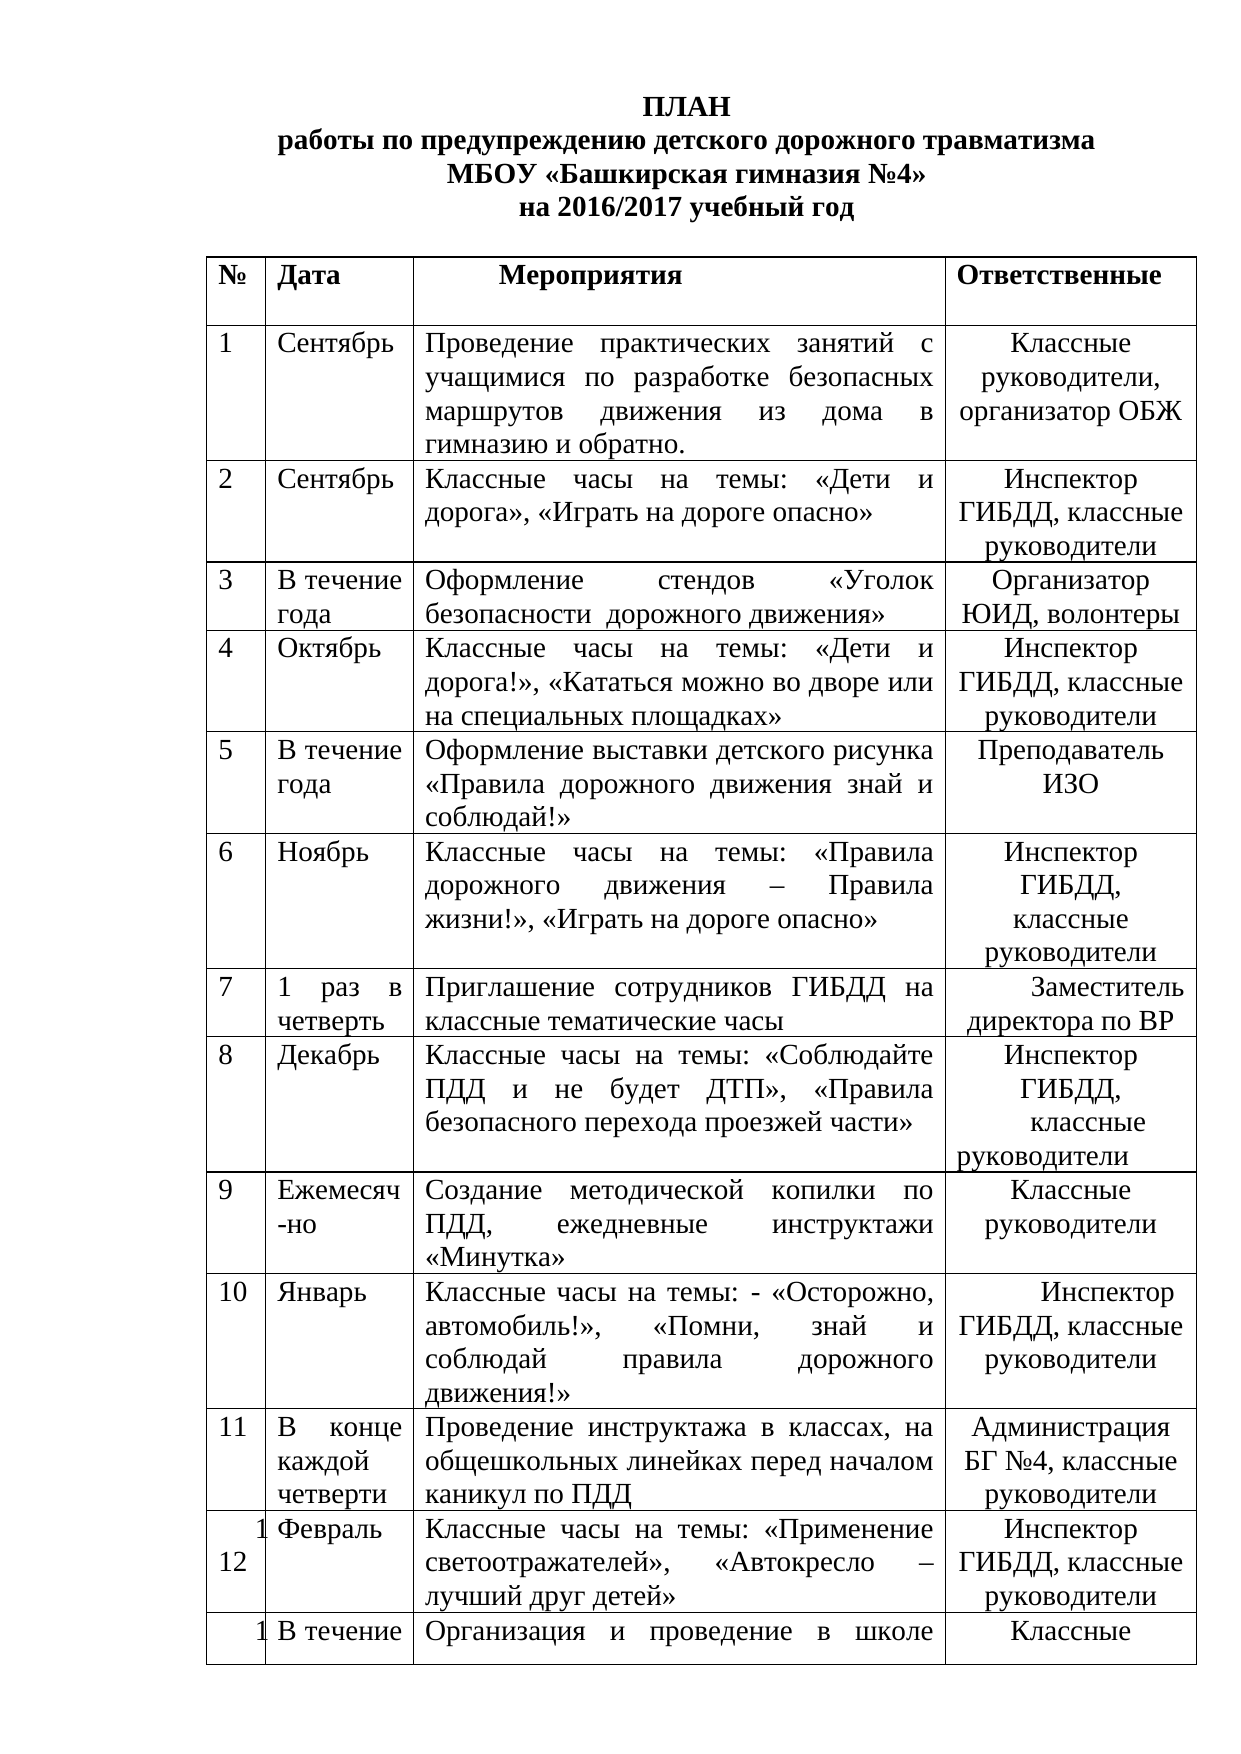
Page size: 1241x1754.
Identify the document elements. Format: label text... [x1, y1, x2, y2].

table_cell 11 [207, 1409, 265, 1510]
table_cell 112 [207, 1511, 265, 1612]
table_cell Классные часы на темы: «Дети и дорога!», «Кататься можно во дворе или на специальных площадках» [414, 631, 945, 731]
table_cell Декабрь [266, 1037, 413, 1171]
table_cell 10 [207, 1274, 265, 1408]
table_cell 113 [207, 1613, 265, 1664]
table_cell В течение года [266, 563, 413, 629]
table_cell 6 [207, 834, 265, 968]
table_cell 5 [207, 732, 265, 833]
table_cell В течение года [266, 1613, 413, 1664]
table_cell 9 [207, 1173, 265, 1273]
table_cell Классные руководители, организатор ОБЖ [946, 326, 1196, 460]
table_cell Классные часы на темы: «Дети и дорога», «Играть на дороге опасно» [414, 461, 945, 561]
table_cell Инспектор ГИБДД, классные руководители [946, 1274, 1196, 1408]
text работы по предупреждению детского дорожного травматизма [148, 122, 1152, 156]
table_cell Преподаватель ИЗО [946, 732, 1196, 833]
table_cell 8 [207, 1037, 265, 1171]
table_cell 4 [207, 631, 265, 731]
table_cell Ноябрь [266, 834, 413, 968]
table_cell 1 [207, 326, 265, 460]
text МБОУ «Башкирская гимназия №4» [148, 156, 1152, 189]
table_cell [414, 1613, 945, 1664]
table_cell Инспектор ГИБДД, классные руководители [946, 631, 1196, 731]
text на 2016/2017 учебный год [148, 189, 1152, 223]
table_cell Оформление выставки детского рисунка «Правила дорожного движения знай и соблюдай!» [414, 732, 945, 833]
table_cell Инспектор ГИБДД, классные руководители [946, 461, 1196, 561]
table_cell 1 раз в четверть [266, 969, 413, 1036]
table_header Дата [266, 258, 413, 324]
table_cell В конце каждой четверти [266, 1409, 413, 1510]
table_cell Январь [266, 1274, 413, 1408]
table_cell Приглашение сотрудников ГИБДД на классные тематические часы [414, 969, 945, 1036]
table_cell Инспектор ГИБДД, классные руководители [946, 834, 1196, 968]
table_cell 2 [207, 461, 265, 561]
table_cell Администрация БГ №4, классные руководители [946, 1409, 1196, 1510]
table_header № [207, 258, 265, 324]
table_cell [946, 1613, 1196, 1664]
table_cell 3 [207, 563, 265, 629]
table_header Мероприятия [414, 258, 945, 324]
table_cell Классные часы на темы: «Соблюдайте ПДД и не будет ДТП», «Правила безопасного перехода проезжей части» [414, 1037, 945, 1171]
table_header Ответственные [946, 258, 1196, 324]
table_cell Ежемесяч-но [266, 1173, 413, 1273]
table_cell Заместитель директора по ВР [946, 969, 1196, 1036]
table_cell Создание методической копилки по ПДД, ежедневные инструктажи «Минутка» [414, 1173, 945, 1273]
table_cell Инспектор ГИБДД, классные руководители [946, 1037, 1196, 1171]
table_cell Классные часы на темы: - «Осторожно, автомобиль!», «Помни, знай и соблюдай правила дорожного движения!» [414, 1274, 945, 1408]
table_cell 7 [207, 969, 265, 1036]
table_cell В течение года [266, 732, 413, 833]
table_cell Оформление стендов «Уголок безопасности дорожного движения» [414, 563, 945, 629]
table_cell Сентябрь [266, 326, 413, 460]
table_cell Октябрь [266, 631, 413, 731]
table_cell Февраль [266, 1511, 413, 1612]
table_cell Классные часы на темы: «Применение светоотражателей», «Автокресло – лучший друг детей» [414, 1511, 945, 1612]
table_cell Классные часы на темы: «Правила дорожного движения – Правила жизни!», «Играть на дороге опасно» [414, 834, 945, 968]
table_cell Инспектор ГИБДД, классные руководители [946, 1511, 1196, 1612]
text ПЛАН [148, 89, 1152, 122]
table_cell Проведение инструктажа в классах, на общешкольных линейках перед началом каникул по ПДД [414, 1409, 945, 1510]
table_cell Проведение практических занятий с учащимися по разработке безопасных маршрутов движения из дома в гимназию и обратно. [414, 326, 945, 460]
table_cell Сентябрь [266, 461, 413, 561]
table_cell Классные руководители [946, 1173, 1196, 1273]
table_cell Организатор ЮИД, волонтеры [946, 563, 1196, 629]
